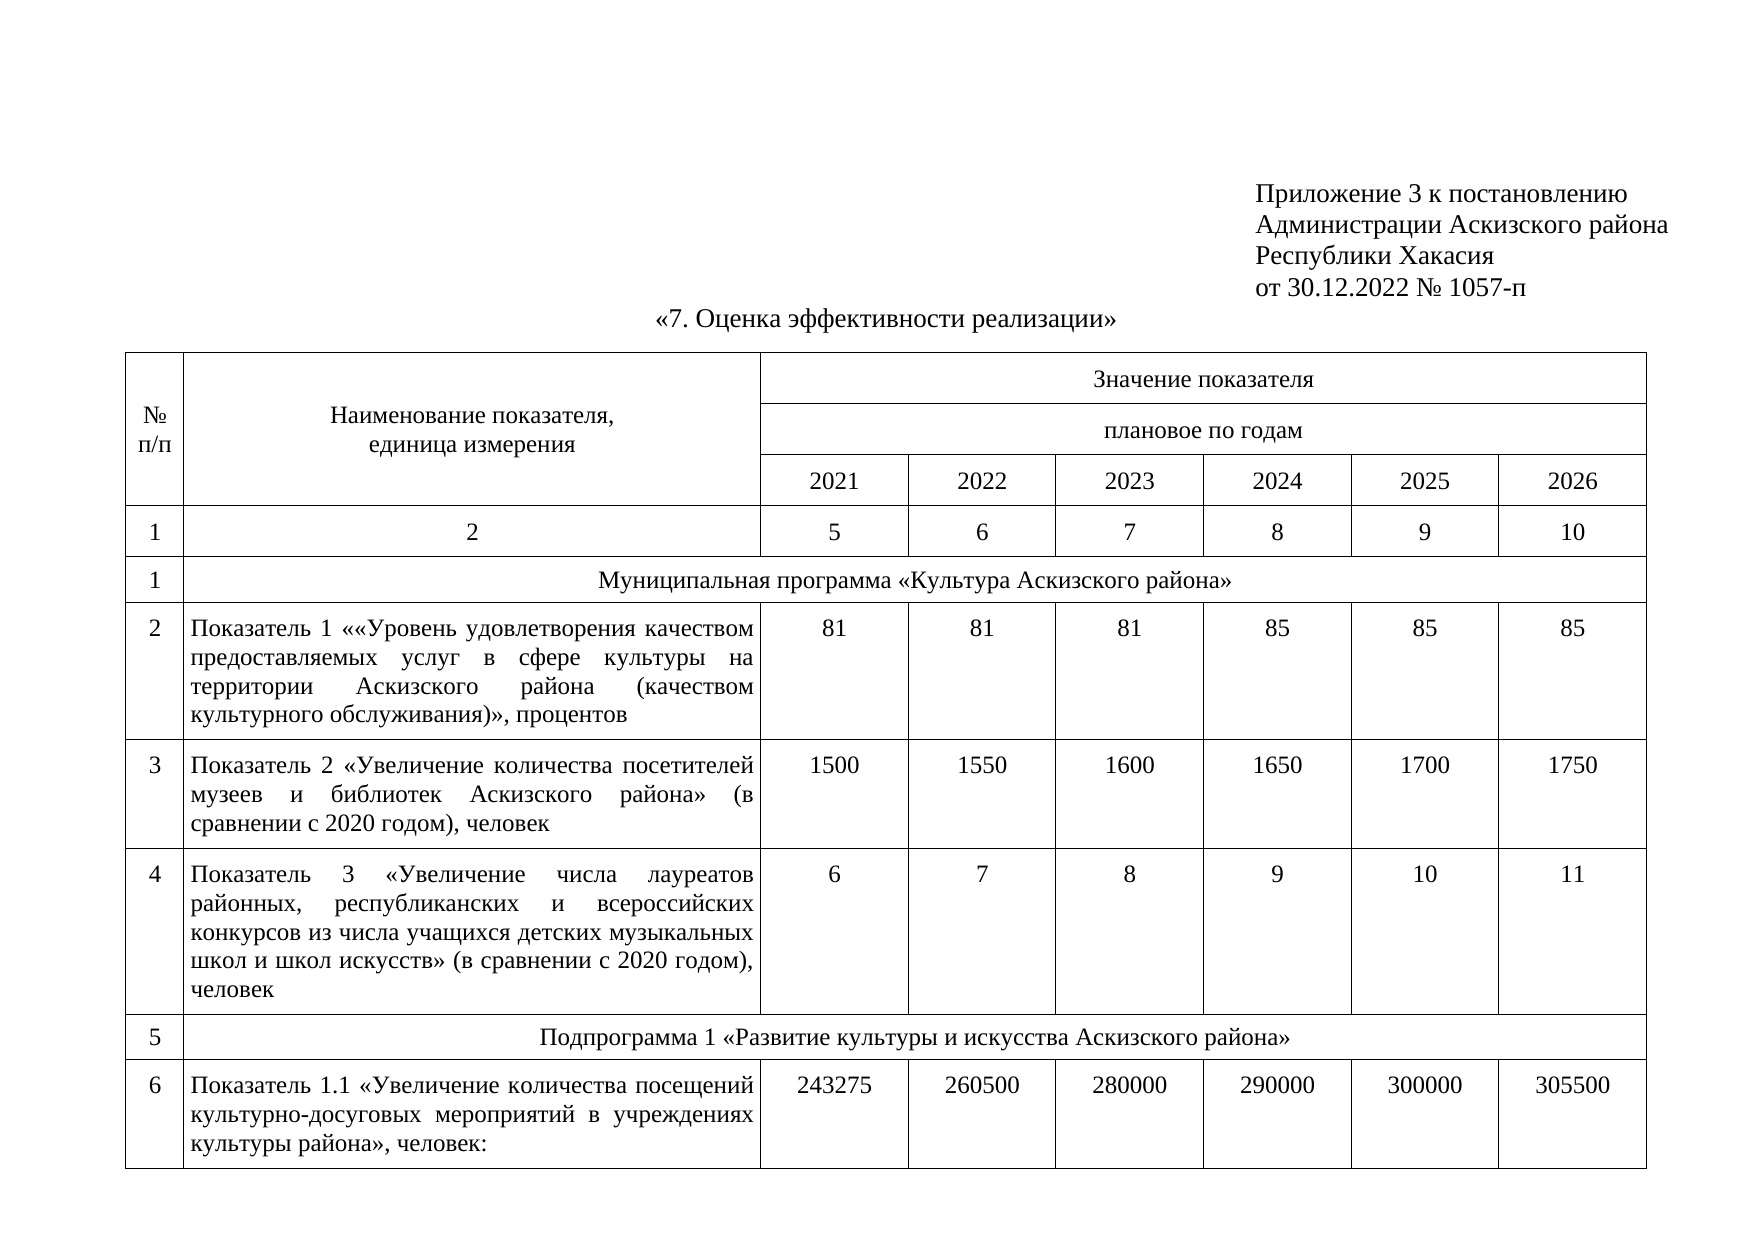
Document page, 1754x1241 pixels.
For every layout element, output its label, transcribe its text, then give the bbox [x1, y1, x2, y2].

table_cell Показатель 1 ««Уровень удовлетворения качеством предоставляемых услуг в сфере культуры на территории Аскизского района (качеством культурного обслуживания)», процентов [184, 603, 760, 739]
table_cell 7 [909, 849, 1055, 1013]
table_header Наименование показателя, единица измерения [184, 353, 760, 505]
text «7. Оценка эффективности реализации» [89, 302, 1683, 333]
table_cell 260500 [909, 1060, 1055, 1167]
table_cell 6 [909, 506, 1055, 556]
text Приложение 3 к постановлению [1255, 177, 1683, 208]
table_header № п/п [126, 353, 183, 505]
table_cell 10 [1499, 506, 1646, 556]
table_cell 2025 [1352, 455, 1498, 505]
table_cell 1 [126, 557, 183, 602]
table_cell 2022 [909, 455, 1055, 505]
table_cell 11 [1499, 849, 1646, 1013]
table_cell 8 [1204, 506, 1351, 556]
table_cell Подпрограмма 1 «Развитие культуры и искусства Аскизского района» [184, 1015, 1646, 1059]
table_cell 2024 [1204, 455, 1351, 505]
table_cell 305500 [1499, 1060, 1646, 1167]
table_cell 2 [126, 603, 183, 739]
table_cell 2 [184, 506, 760, 556]
table_cell 10 [1352, 849, 1498, 1013]
table_cell 1650 [1204, 740, 1351, 847]
table_cell 2023 [1056, 455, 1203, 505]
table_cell 280000 [1056, 1060, 1203, 1167]
table_cell плановое по годам [761, 404, 1646, 454]
table_cell Муниципальная программа «Культура Аскизского района» [184, 557, 1646, 602]
table_cell 3 [126, 740, 183, 847]
table_cell Показатель 1.1 «Увеличение количества посещений культурно-досуговых мероприятий в учреждениях культуры района», человек: [184, 1060, 760, 1167]
table_cell 8 [1056, 849, 1203, 1013]
table_cell 1550 [909, 740, 1055, 847]
table_cell 243275 [761, 1060, 908, 1167]
table_header Значение показателя [761, 353, 1646, 403]
table_cell 290000 [1204, 1060, 1351, 1167]
table_cell 85 [1204, 603, 1351, 739]
text от 30.12.2022 № 1057-п [1255, 271, 1683, 302]
table_cell 7 [1056, 506, 1203, 556]
table_cell 85 [1499, 603, 1646, 739]
table_cell 6 [761, 849, 908, 1013]
table_cell Показатель 3 «Увеличение числа лауреатов районных, республиканских и всероссийских конкурсов из числа учащихся детских музыкальных школ и школ искусств» (в сравнении с 2020 годом), человек [184, 849, 760, 1013]
table_cell 85 [1352, 603, 1498, 739]
text Администрации Аскизского района [1255, 208, 1683, 239]
table_cell 1500 [761, 740, 908, 847]
table_cell 1600 [1056, 740, 1203, 847]
table_cell 6 [126, 1060, 183, 1167]
table_cell 81 [761, 603, 908, 739]
text Республики Хакасия [1255, 239, 1683, 271]
table_cell 1 [126, 506, 183, 556]
table_cell Показатель 2 «Увеличение количества посетителей музеев и библиотек Аскизского района» (в сравнении с 2020 годом), человек [184, 740, 760, 847]
table_cell 2021 [761, 455, 908, 505]
table_cell 5 [126, 1015, 183, 1059]
table_cell 4 [126, 849, 183, 1013]
table_cell 1700 [1352, 740, 1498, 847]
table_cell 5 [761, 506, 908, 556]
table_cell 300000 [1352, 1060, 1498, 1167]
table_cell 1750 [1499, 740, 1646, 847]
table_cell 81 [1056, 603, 1203, 739]
table_cell 2026 [1499, 455, 1646, 505]
table_cell 81 [909, 603, 1055, 739]
table_cell 9 [1204, 849, 1351, 1013]
table_cell 9 [1352, 506, 1498, 556]
